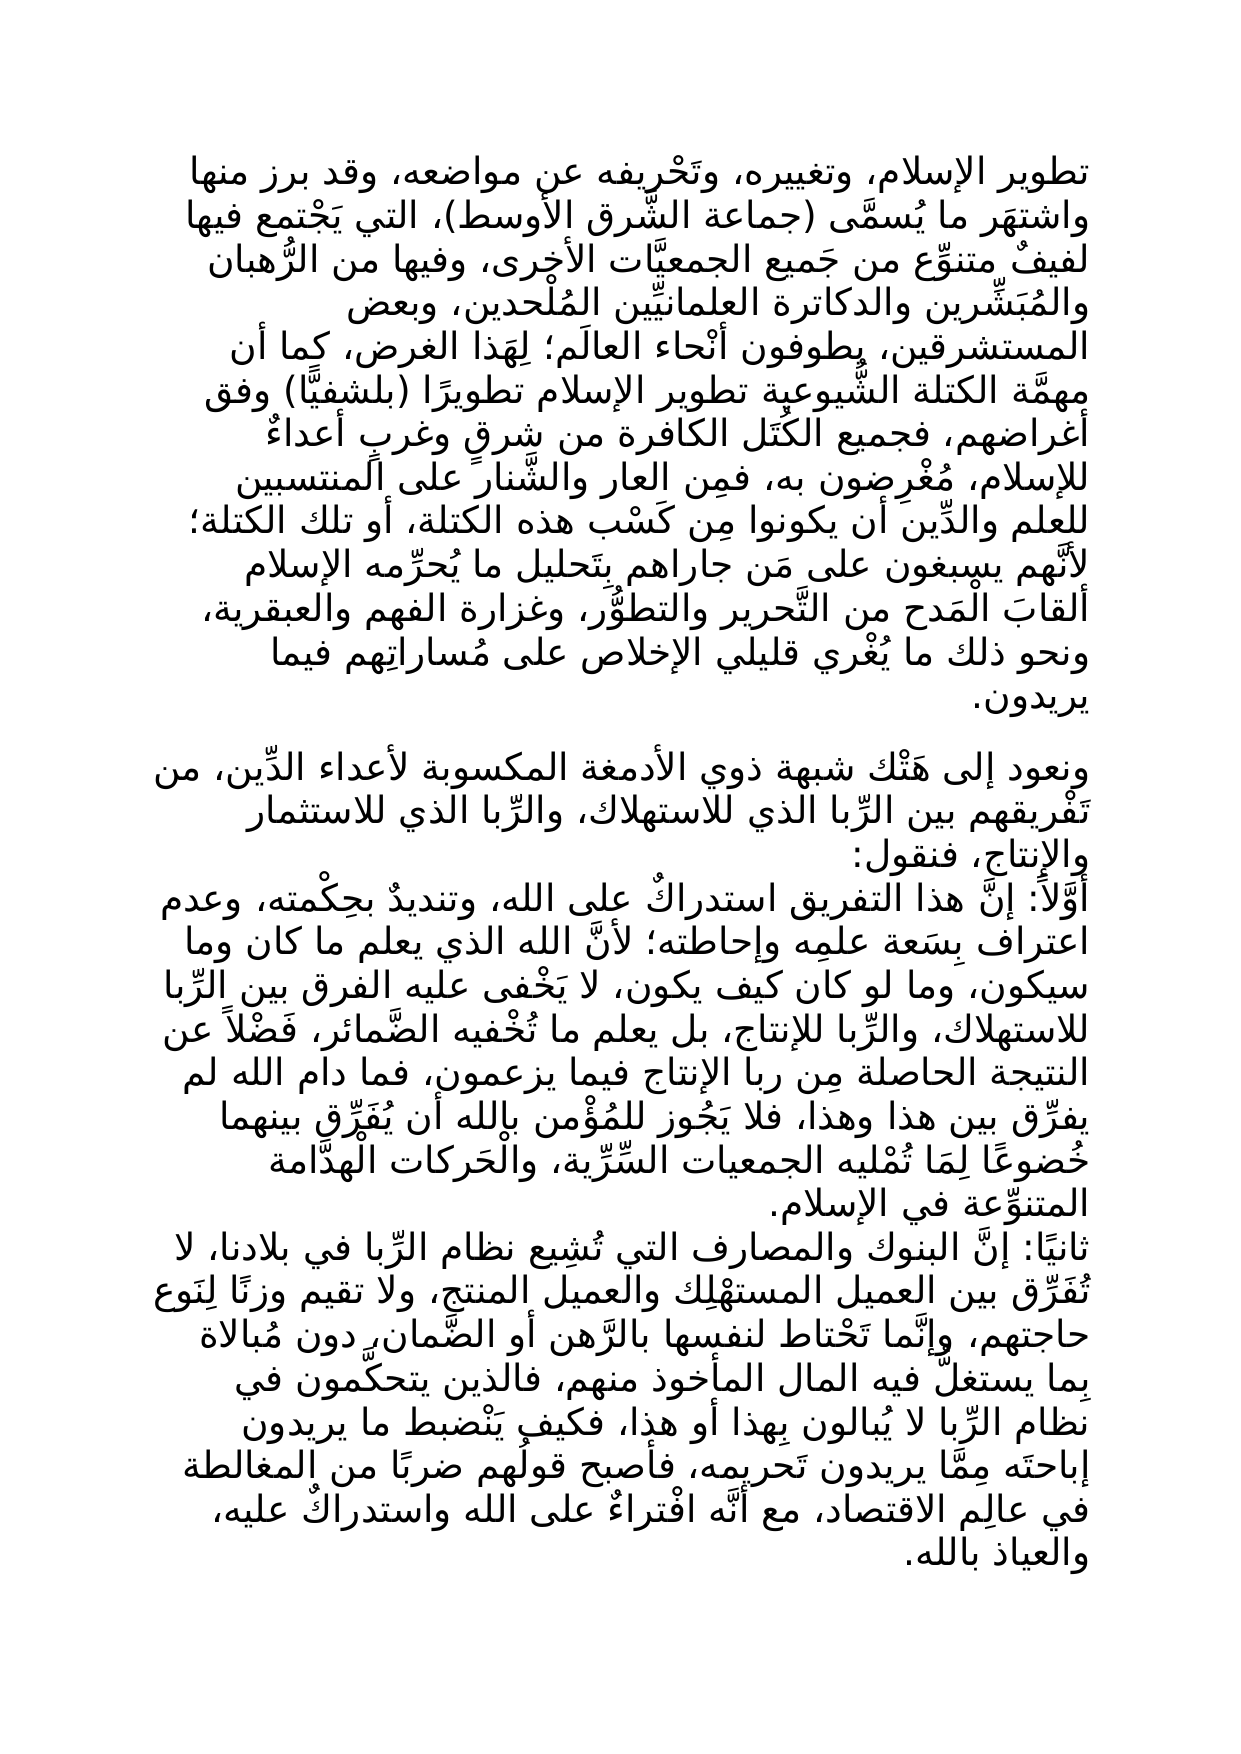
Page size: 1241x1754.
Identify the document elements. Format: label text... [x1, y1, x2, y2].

text أوَّلاً: إنَّ هذا التفريق استدراكٌ على الله، وتنديدٌ بحِكْمته، وعدم اعتراف بِسَعة علمِه وإحاطته؛ لأنَّ الله الذي يعلم ما كان وما سيكون، وما لو كان كيف يكون، لا يَخْفى عليه الفرق بين الرِّبا للاستهلاك، والرِّبا للإنتاج، بل يعلم ما تُخْفيه الضَّمائر، فَضْلاً عن النتيجة الحاصلة مِن ربا الإنتاج فيما يزعمون، فما دام الله لم يفرِّق بين هذا وهذا، فلا يَجُوز للمُؤْمن بالله أن يُفَرِّق بينهما خُضوعًا لِمَا تُمْليه الجمعيات السِّرِّية، والْحَركات الْهدَّامة المتنوِّعة في الإسلام. [150, 876, 1090, 1226]
text ونعود إلى هَتْك شبهة ذوي الأدمغة المكسوبة لأعداء الدِّين، من تَفْريقهم بين الرِّبا الذي للاستهلاك، والرِّبا الذي للاستثمار والإنتاج، فنقول: [150, 745, 1090, 876]
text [150, 150, 1090, 717]
text ثانيًا: إنَّ البنوك والمصارف التي تُشِيع نظام الرِّبا في بلادنا، لا تُفَرِّق بين العميل المستهْلِك والعميل المنتج، ولا تقيم وزنًا لِنَوع حاجتهم، وإنَّما تَحْتاط لنفسها بالرَّهن أو الضَّمان، دون مُبالاة بِما يستغلُّ فيه المال المأخوذ منهم، فالذين يتحكَّمون في نظام الرِّبا لا يُبالون بِهذا أو هذا، فكيف يَنْضبط ما يريدون إباحتَه مِمَّا يريدون تَحريمه، فأصبح قولُهم ضربًا من المغالطة في عالِم الاقتصاد، مع أنَّه افْتراءٌ على الله واستدراكٌ عليه، والعياذ بالله. [150, 1226, 1090, 1575]
